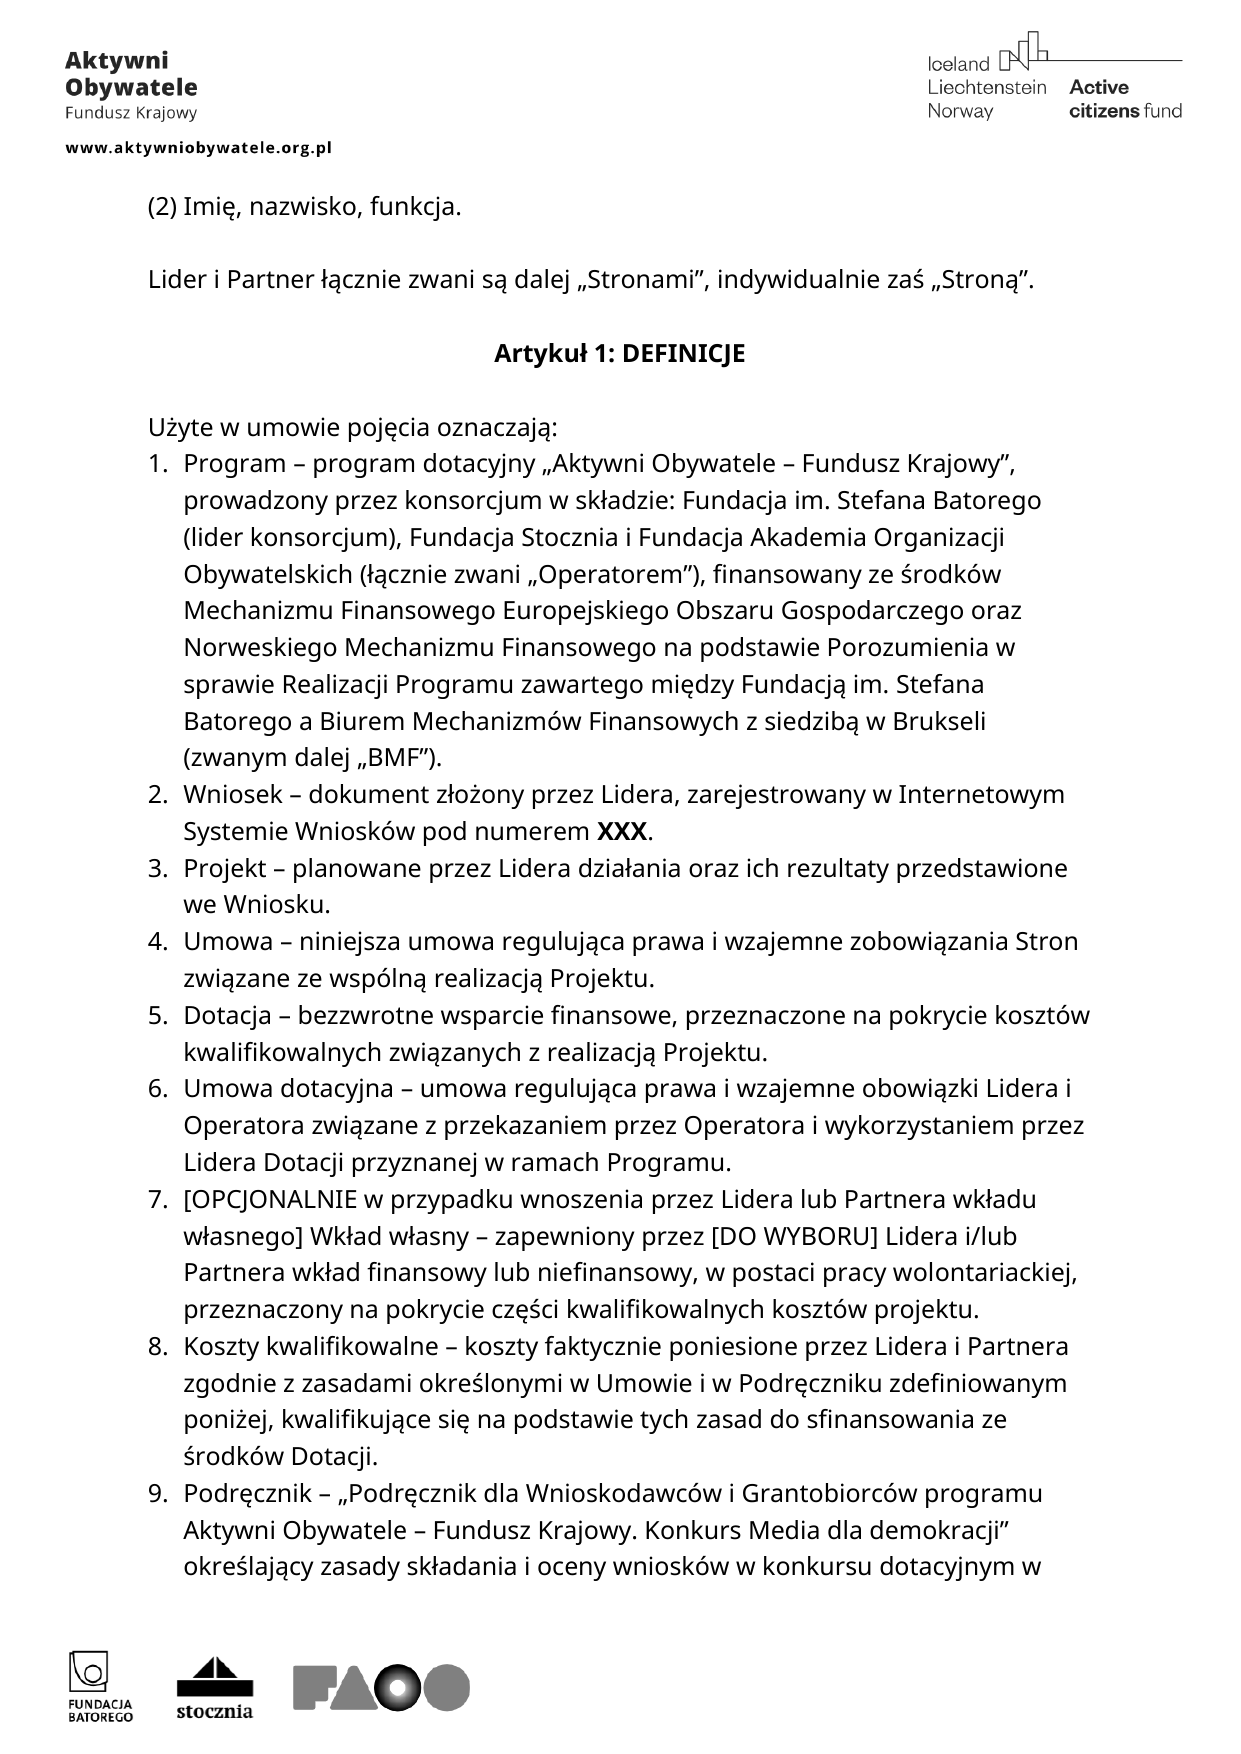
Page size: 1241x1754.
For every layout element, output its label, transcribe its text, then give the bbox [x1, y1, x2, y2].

text Artykuł 1: DEFINICJE [148, 336, 1093, 370]
list Umowa dotacyjna – umowa regulująca prawa i wzajemne obowiązki Lidera i Operatora związane z przekazaniem przez Operatora i wykorzystaniem przez Lidera Dotacji przyznanej w ramach Programu. [148, 1071, 1093, 1179]
text (2) Imię, nazwisko, funkcja. [148, 188, 1093, 223]
list Umowa – niniejsza umowa regulująca prawa i wzajemne zobowiązania Stron związane ze wspólną realizacją Projektu. [148, 924, 1093, 995]
picture [0, 17, 1241, 159]
list [OPCJONALNIE w przypadku wnoszenia przez Lidera lub Partnera wkładu własnego] Wkład własny – zapewniony przez [DO WYBORU] Lidera i/lub Partnera wkład finansowy lub niefinansowy, w postaci pracy wolontariackiej, przeznaczony na pokrycie części kwalifikowalnych kosztów projektu. [148, 1181, 1093, 1326]
picture [64, 1645, 486, 1725]
list Wniosek – dokument złożony przez Lidera, zarejestrowany w Internetowym Systemie Wniosków pod numerem XXX. [148, 777, 1093, 848]
text Lider i Partner łącznie zwani są dalej „Stronami”, indywidualnie zaś „Stroną”. [148, 262, 1093, 296]
text Użyte w umowie pojęcia oznaczają: [148, 409, 1093, 443]
list Projekt – planowane przez Lidera działania oraz ich rezultaty przedstawione we Wniosku. [148, 850, 1093, 921]
list Koszty kwalifikowalne – koszty faktycznie poniesione przez Lidera i Partnera zgodnie z zasadami określonymi w Umowie i w Podręczniku zdefiniowanym poniżej, kwalifikujące się na podstawie tych zasad do sfinansowania ze środków Dotacji. [148, 1328, 1093, 1473]
list Program – program dotacyjny „Aktywni Obywatele – Fundusz Krajowy”, prowadzony przez konsorcjum w składzie: Fundacja im. Stefana Batorego (lider konsorcjum), Fundacja Stocznia i Fundacja Akademia Organizacji Obywatelskich (łącznie zwani „Operatorem”), finansowany ze środków Mechanizmu Finansowego Europejskiego Obszaru Gospodarczego oraz Norweskiego Mechanizmu Finansowego na podstawie Porozumienia w sprawie Realizacji Programu zawartego między Fundacją im. Stefana Batorego a Biurem Mechanizmów Finansowych z siedzibą w Brukseli (zwanym dalej „BMF”). [148, 446, 1093, 774]
list Dotacja – bezzwrotne wsparcie finansowe, przeznaczone na pokrycie kosztów kwalifikowalnych związanych z realizacją Projektu. [148, 997, 1093, 1068]
